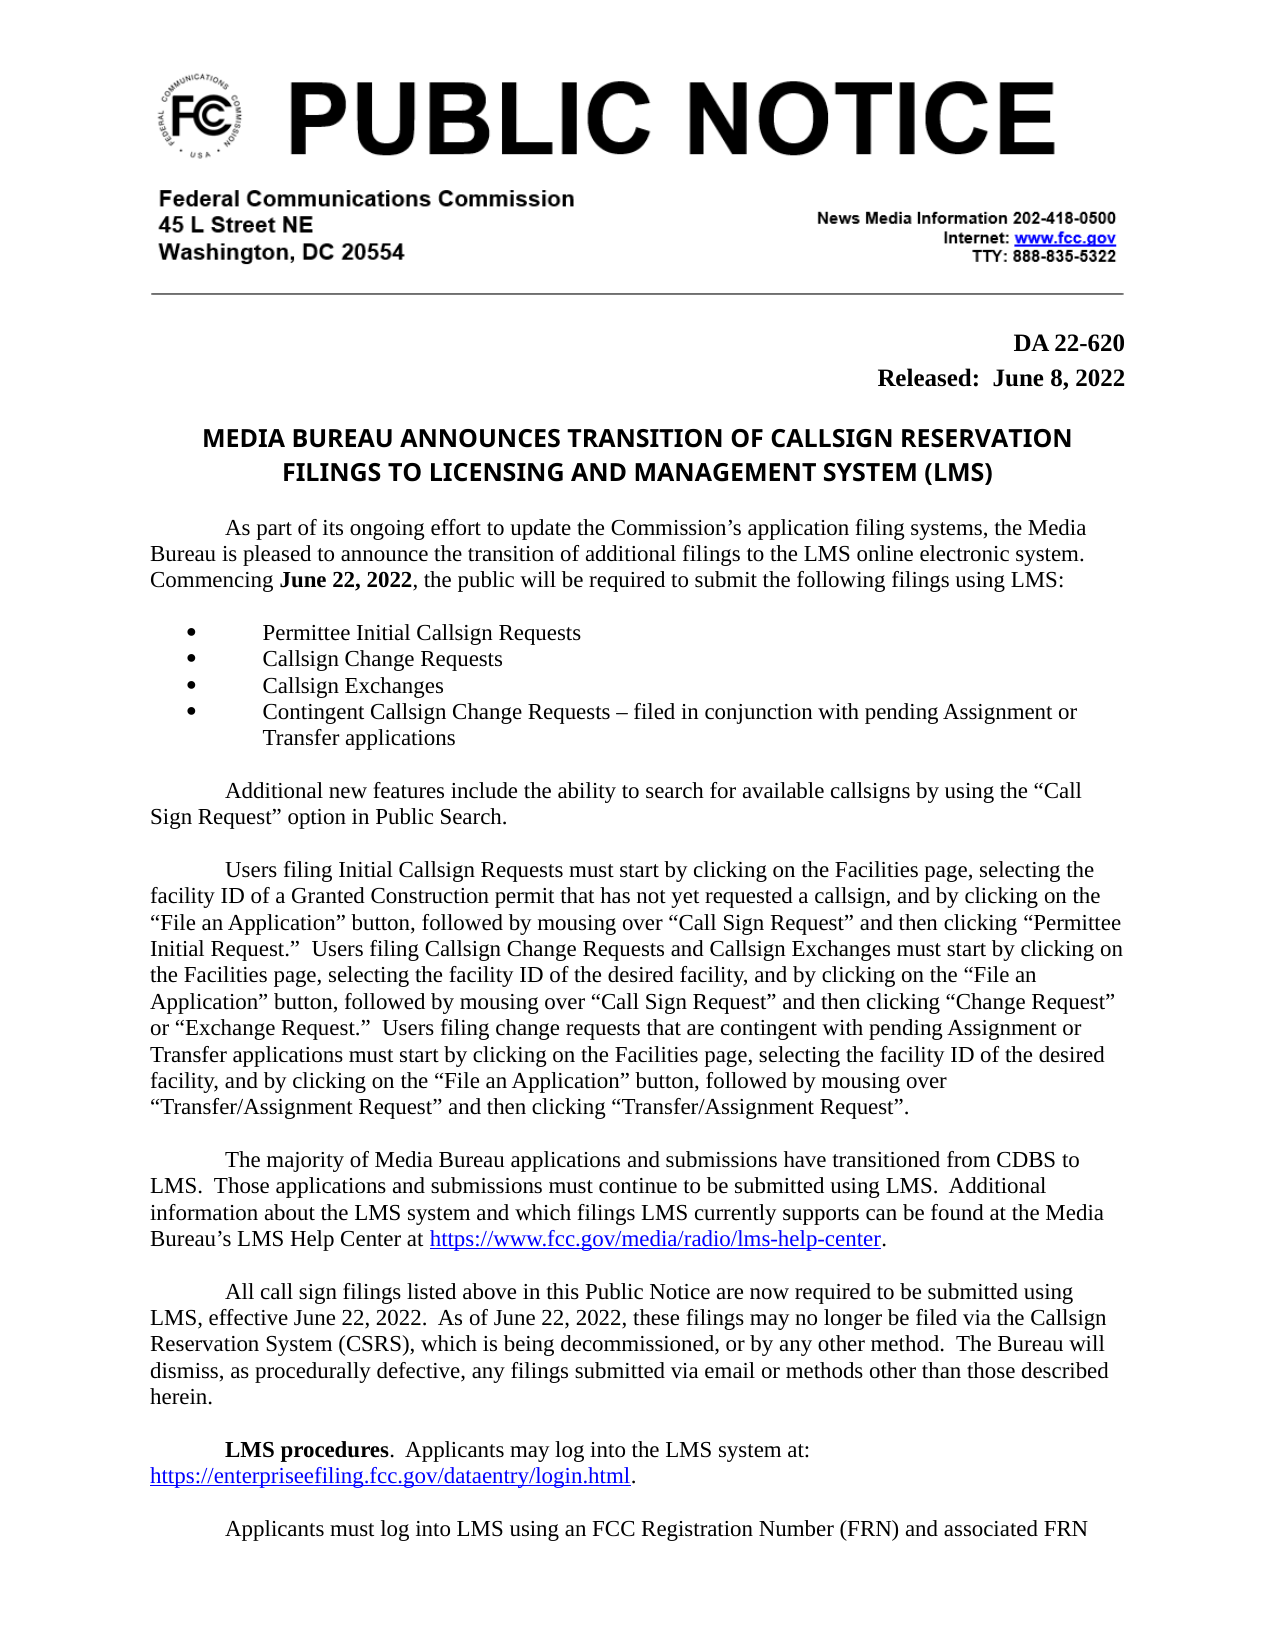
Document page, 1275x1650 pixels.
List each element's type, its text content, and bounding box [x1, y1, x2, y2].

list Contingent Callsign Change Requests – filed in conjunction with pending Assignment or Transfer applications [187, 698, 1125, 751]
text Additional new features include the ability to search for available callsigns by using the “Call Sign Request” option in Public Search. [150, 777, 1125, 830]
text LMS procedures. Applicants may log into the LMS system at: https://enterpriseefiling.fcc.gov/dataentry/login.html. [150, 1436, 1125, 1489]
text All call sign filings listed above in this Public Notice are now required to be submitted using LMS, effective June 22, 2022. As of June 22, 2022, these filings may no longer be filed via the Callsign Reservation System (CSRS), which is being decommissioned, or by any other method. The Bureau will dismiss, as procedurally defective, any filings submitted via email or methods other than those described herein. [150, 1278, 1125, 1409]
text DA 22-620 [150, 328, 1125, 357]
picture [150, 65, 1126, 300]
text The majority of Media Bureau applications and submissions have transitioned from CDBS to LMS. Those applications and submissions must continue to be submitted using LMS. Additional information about the LMS system and which filings LMS currently supports can be found at the Media Bureau’s LMS Help Center at https://www.fcc.gov/media/radio/lms-help-center. [150, 1146, 1125, 1251]
text As part of its ongoing effort to update the Commission’s application filing systems, the Media Bureau is pleased to announce the transition of additional filings to the LMS online electronic system. Commencing June 22, 2022, the public will be required to submit the following filings using LMS: [150, 513, 1125, 593]
text MEDIA BUREAU ANNOUNCES TRANSITION OF CALLSIGN RESERVATION FILINGS TO LICENSING AND MANAGEMENT SYSTEM (LMS) [150, 420, 1125, 488]
list Callsign Exchanges [187, 672, 1125, 698]
text Users filing Initial Callsign Requests must start by clicking on the Facilities page, selecting the facility ID of a Granted Construction permit that has not yet requested a callsign, and by clicking on the “File an Application” button, followed by mousing over “Call Sign Request” and then clicking “Permittee Initial Request.” Users filing Callsign Change Requests and Callsign Exchanges must start by clicking on the Facilities page, selecting the facility ID of the desired facility, and by clicking on the “File an Application” button, followed by mousing over “Call Sign Request” and then clicking “Change Request” or “Exchange Request.” Users filing change requests that are contingent with pending Assignment or Transfer applications must start by clicking on the Facilities page, selecting the facility ID of the desired facility, and by clicking on the “File an Application” button, followed by mousing over “Transfer/Assignment Request” and then clicking “Transfer/Assignment Request”. [150, 856, 1125, 1120]
text Released: June 8, 2022 [150, 363, 1125, 392]
list Callsign Change Requests [187, 645, 1125, 672]
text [150, 1515, 1125, 1541]
list Permittee Initial Callsign Requests [187, 619, 1125, 645]
